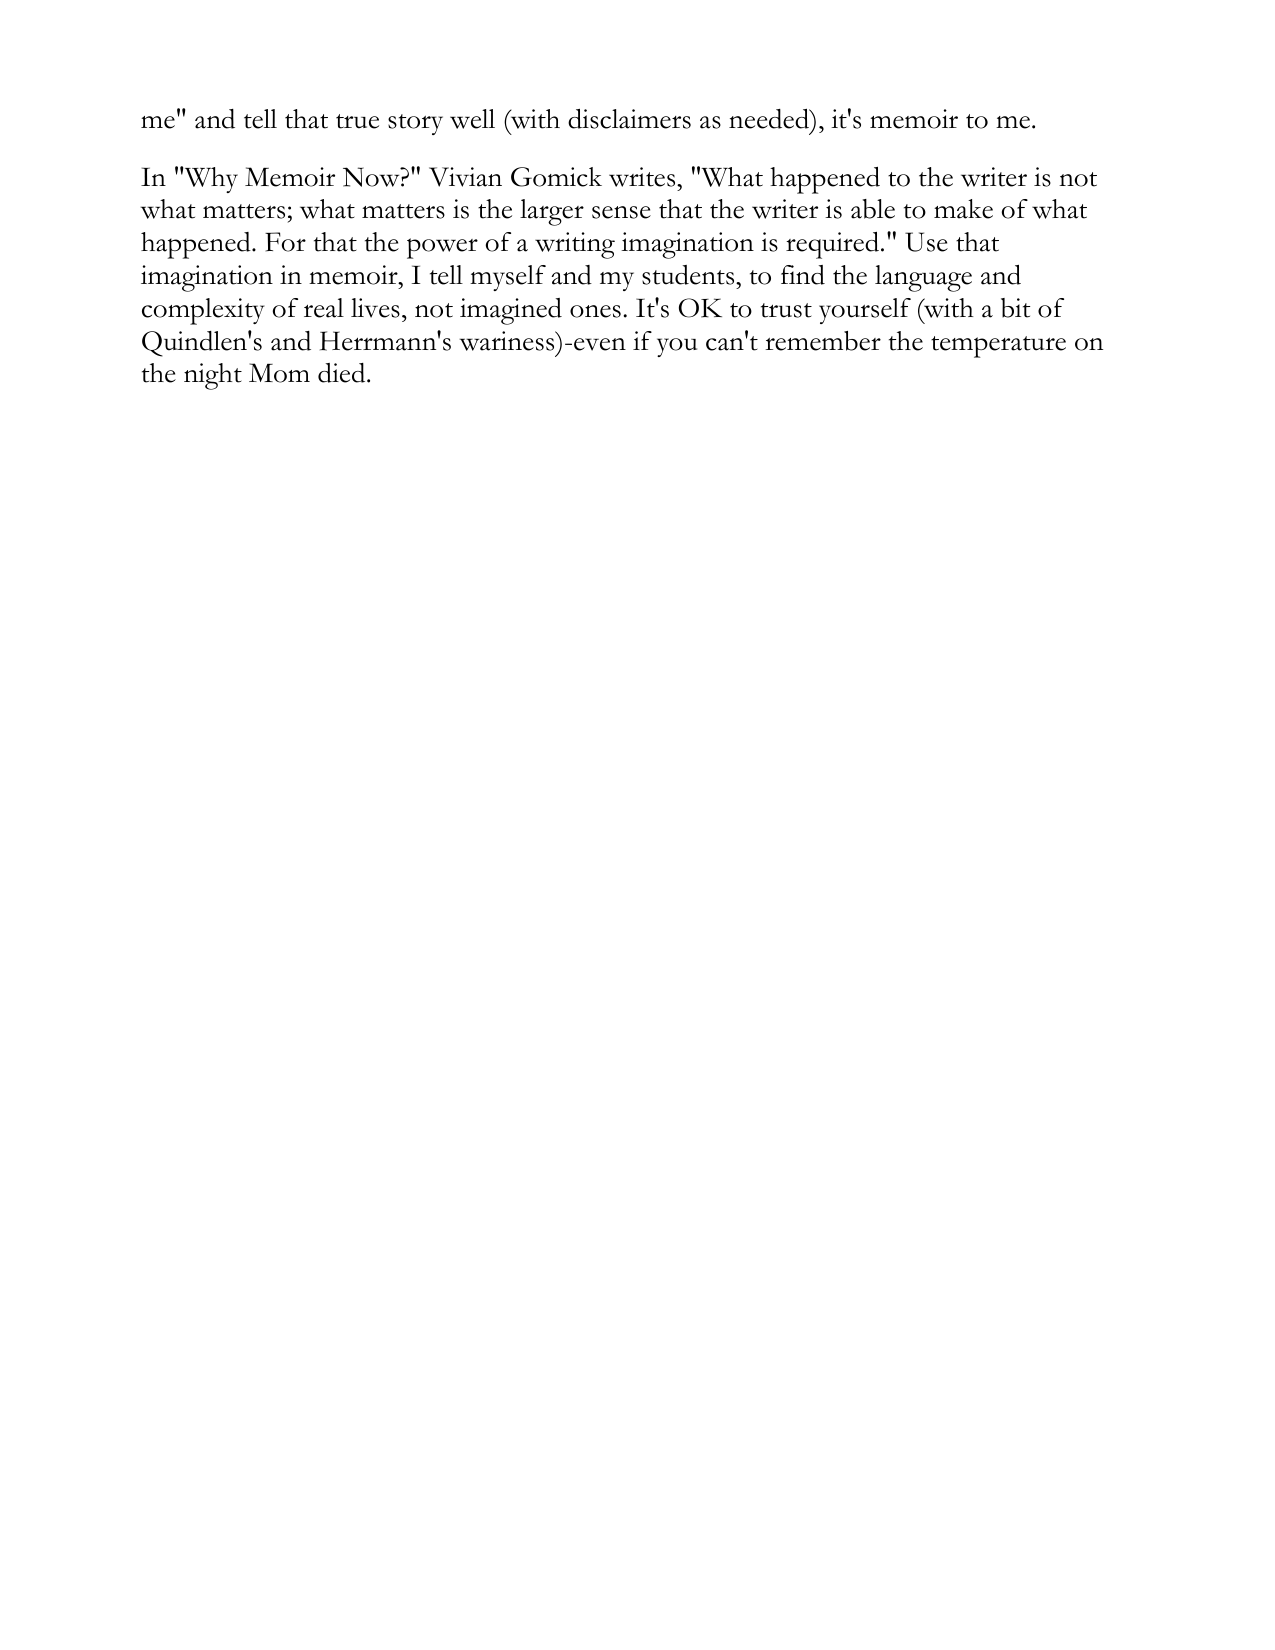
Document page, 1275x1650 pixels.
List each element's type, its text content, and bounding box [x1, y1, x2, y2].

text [141, 103, 1134, 136]
text In "Why Memoir Now?" Vivian Gomick writes, "What happened to the writer is not what matters; what matters is the larger sense that the writer is able to make of what happened. For that the power of a writing imagination is required." Use that imagination in memoir, I tell myself and my students, to find the language and complexity of real lives, not imagined ones. It's OK to trust yourself (with a bit of Quindlen's and Herrmann's wariness)-even if you can't remember the temperature on the night Mom died. [141, 161, 1134, 391]
